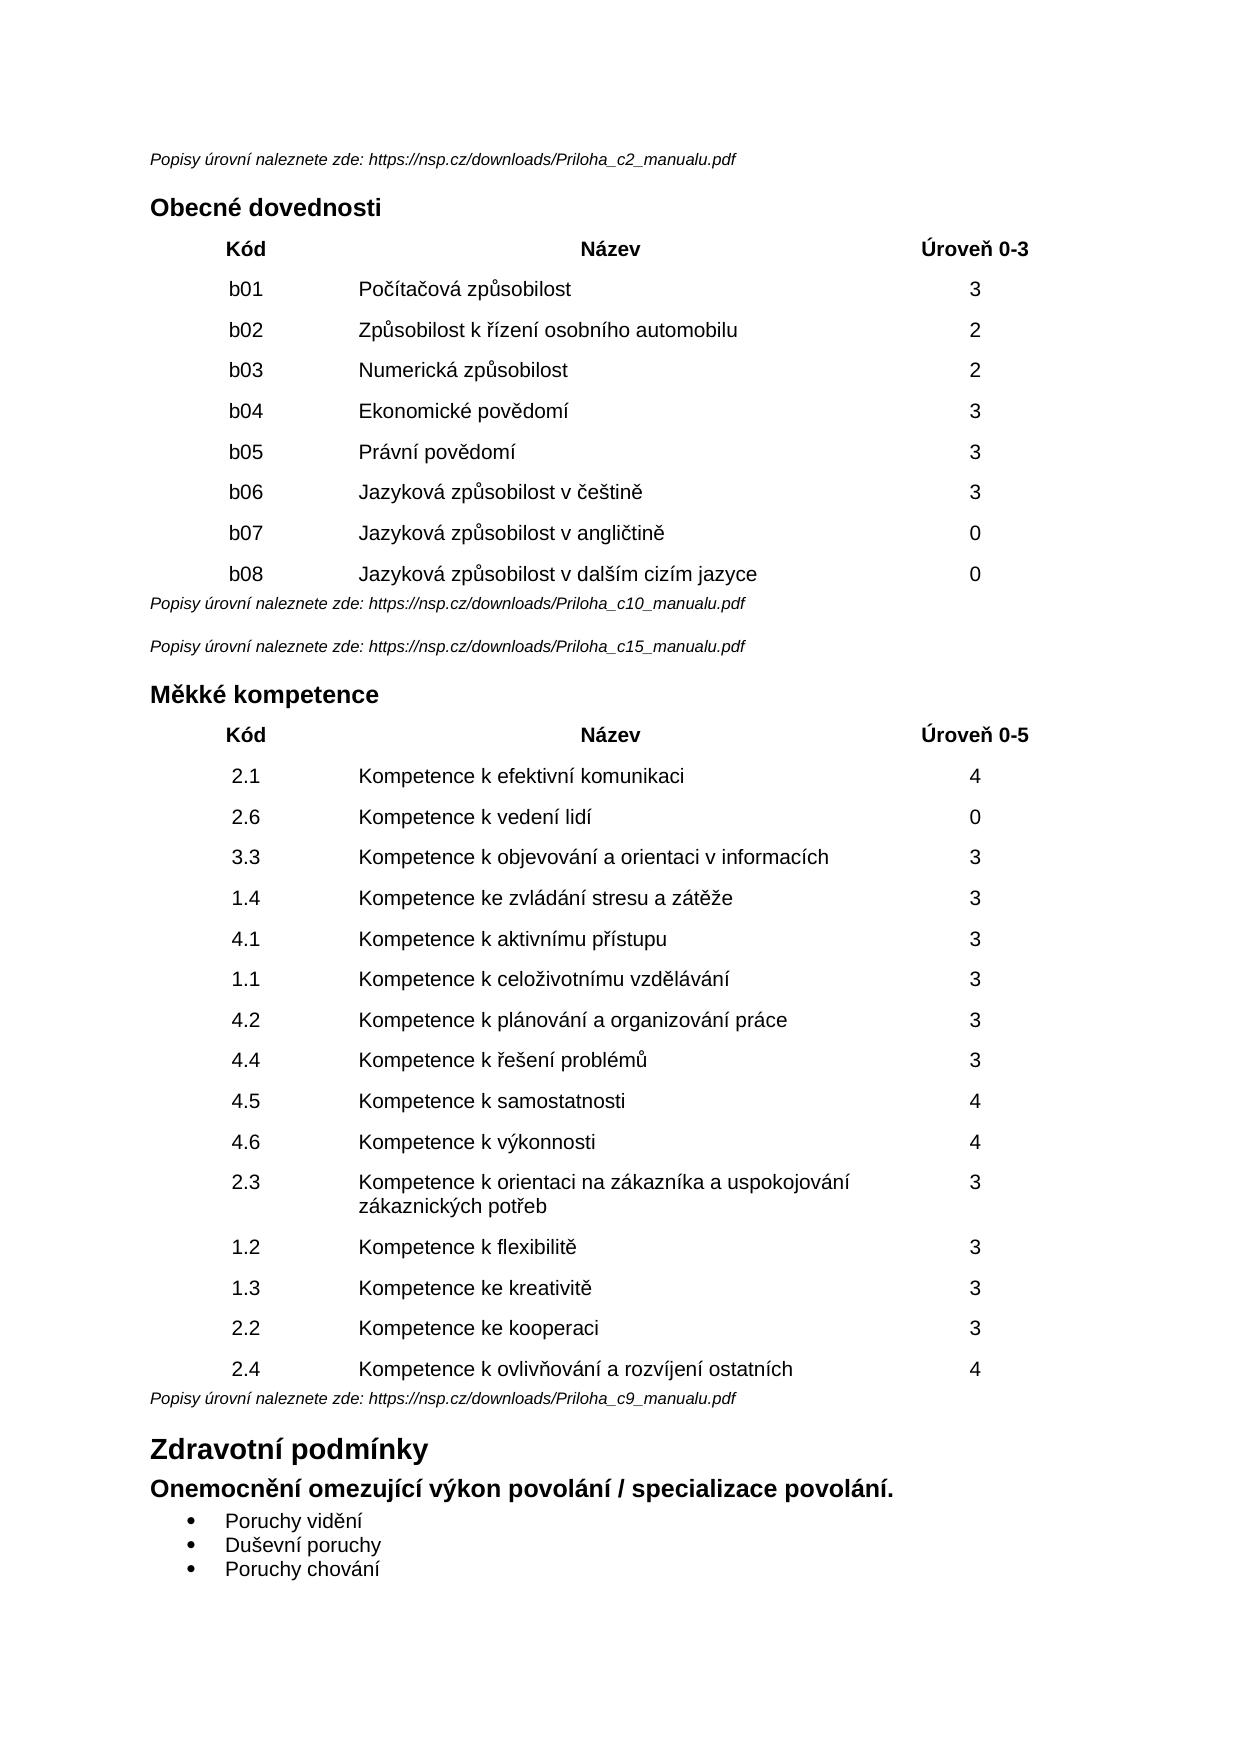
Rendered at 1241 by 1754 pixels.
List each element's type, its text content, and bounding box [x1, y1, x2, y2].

table_header Úroveň 0-3 [871, 228, 1079, 269]
table_cell Kompetence k orientaci na zákazníka a uspokojování zákaznických potřeb [350, 1162, 871, 1226]
table_cell 3 [871, 1226, 1079, 1267]
table_cell 3 [871, 999, 1079, 1040]
table_cell Jazyková způsobilost v češtině [350, 472, 871, 512]
text Popisy úrovní naleznete zde: https://nsp.cz/downloads/Priloha_c9_manualu.pdf [150, 1389, 1090, 1408]
table_cell 3 [871, 959, 1079, 999]
table_cell 4 [871, 1348, 1079, 1389]
table_cell Právní povědomí [350, 431, 871, 472]
table_cell 3 [871, 269, 1079, 309]
table_cell Kompetence k řešení problémů [350, 1040, 871, 1081]
table_cell Způsobilost k řízení osobního automobilu [350, 309, 871, 350]
table_cell Numerická způsobilost [350, 350, 871, 391]
table_cell 4 [871, 1121, 1079, 1162]
table_cell 2 [871, 350, 1079, 391]
table_cell Kompetence k celoživotnímu vzdělávání [350, 959, 871, 999]
table_cell 1.1 [142, 959, 350, 999]
table_cell 0 [871, 553, 1079, 594]
table_cell Kompetence k efektivní komunikaci [350, 756, 871, 796]
table_cell b06 [142, 472, 350, 512]
table_cell 1.3 [142, 1267, 350, 1308]
table_cell 2.6 [142, 796, 350, 837]
table_cell 0 [871, 796, 1079, 837]
table_cell b01 [142, 269, 350, 309]
table_cell 1.2 [142, 1226, 350, 1267]
table_cell 3 [871, 918, 1079, 959]
table_cell Kompetence ke zvládání stresu a zátěže [350, 878, 871, 918]
list Poruchy vidění [187, 1509, 1090, 1533]
table_cell 4.5 [142, 1081, 350, 1121]
table_cell 2.1 [142, 756, 350, 796]
subtitle Měkké kompetence [150, 680, 1090, 709]
table_cell 3.3 [142, 837, 350, 877]
table_cell Kompetence k plánování a organizování práce [350, 999, 871, 1040]
table_cell b05 [142, 431, 350, 472]
table_cell 3 [871, 1308, 1079, 1348]
table_cell Kompetence k vedení lidí [350, 796, 871, 837]
table_cell b08 [142, 553, 350, 594]
table_cell 3 [871, 837, 1079, 877]
table_cell Kompetence k aktivnímu přístupu [350, 918, 871, 959]
table_cell 2.3 [142, 1162, 350, 1226]
text Popisy úrovní naleznete zde: https://nsp.cz/downloads/Priloha_c15_manualu.pdf [150, 637, 1090, 656]
table_cell Kompetence k flexibilitě [350, 1226, 871, 1267]
table_cell Kompetence k ovlivňování a rozvíjení ostatních [350, 1348, 871, 1389]
table_cell 0 [871, 513, 1079, 553]
table_cell 4.2 [142, 999, 350, 1040]
table_cell 3 [871, 1162, 1079, 1226]
table_cell b02 [142, 309, 350, 350]
table_cell 3 [871, 391, 1079, 431]
table_cell Kompetence ke kooperaci [350, 1308, 871, 1348]
text Popisy úrovní naleznete zde: https://nsp.cz/downloads/Priloha_c10_manualu.pdf [150, 594, 1090, 613]
table_cell 3 [871, 431, 1079, 472]
table_cell b04 [142, 391, 350, 431]
table_cell 4.4 [142, 1040, 350, 1081]
table_cell 4 [871, 1081, 1079, 1121]
table_cell b03 [142, 350, 350, 391]
table_cell 4 [871, 756, 1079, 796]
table_cell Jazyková způsobilost v dalším cizím jazyce [350, 553, 871, 594]
table_cell Kompetence k výkonnosti [350, 1121, 871, 1162]
table_cell 3 [871, 472, 1079, 512]
table_cell Kompetence k objevování a orientaci v informacích [350, 837, 871, 877]
table_header Kód [142, 228, 350, 269]
table_cell 2 [871, 309, 1079, 350]
table_cell Kompetence ke kreativitě [350, 1267, 871, 1308]
table_cell 3 [871, 878, 1079, 918]
table_cell b07 [142, 513, 350, 553]
table_header Úroveň 0-5 [871, 715, 1079, 756]
table_header Název [350, 228, 871, 269]
table_cell 3 [871, 1040, 1079, 1081]
text Popisy úrovní naleznete zde: https://nsp.cz/downloads/Priloha_c2_manualu.pdf [150, 150, 1090, 169]
table_cell 1.4 [142, 878, 350, 918]
table_cell Počítačová způsobilost [350, 269, 871, 309]
subtitle Obecné dovednosti [150, 193, 1090, 222]
table_cell 2.2 [142, 1308, 350, 1348]
table_header Kód [142, 715, 350, 756]
table_header Název [350, 715, 871, 756]
table_cell 4.6 [142, 1121, 350, 1162]
subtitle Zdravotní podmínky [150, 1432, 1090, 1466]
table_cell Kompetence k samostatnosti [350, 1081, 871, 1121]
table_cell 4.1 [142, 918, 350, 959]
subtitle Onemocnění omezující výkon povolání / specializace povolání. [150, 1474, 1090, 1503]
table_cell Jazyková způsobilost v angličtině [350, 513, 871, 553]
list Duševní poruchy [187, 1533, 1090, 1557]
table_cell 2.4 [142, 1348, 350, 1389]
table_cell Ekonomické povědomí [350, 391, 871, 431]
table_cell 3 [871, 1267, 1079, 1308]
list Poruchy chování [187, 1557, 1090, 1581]
